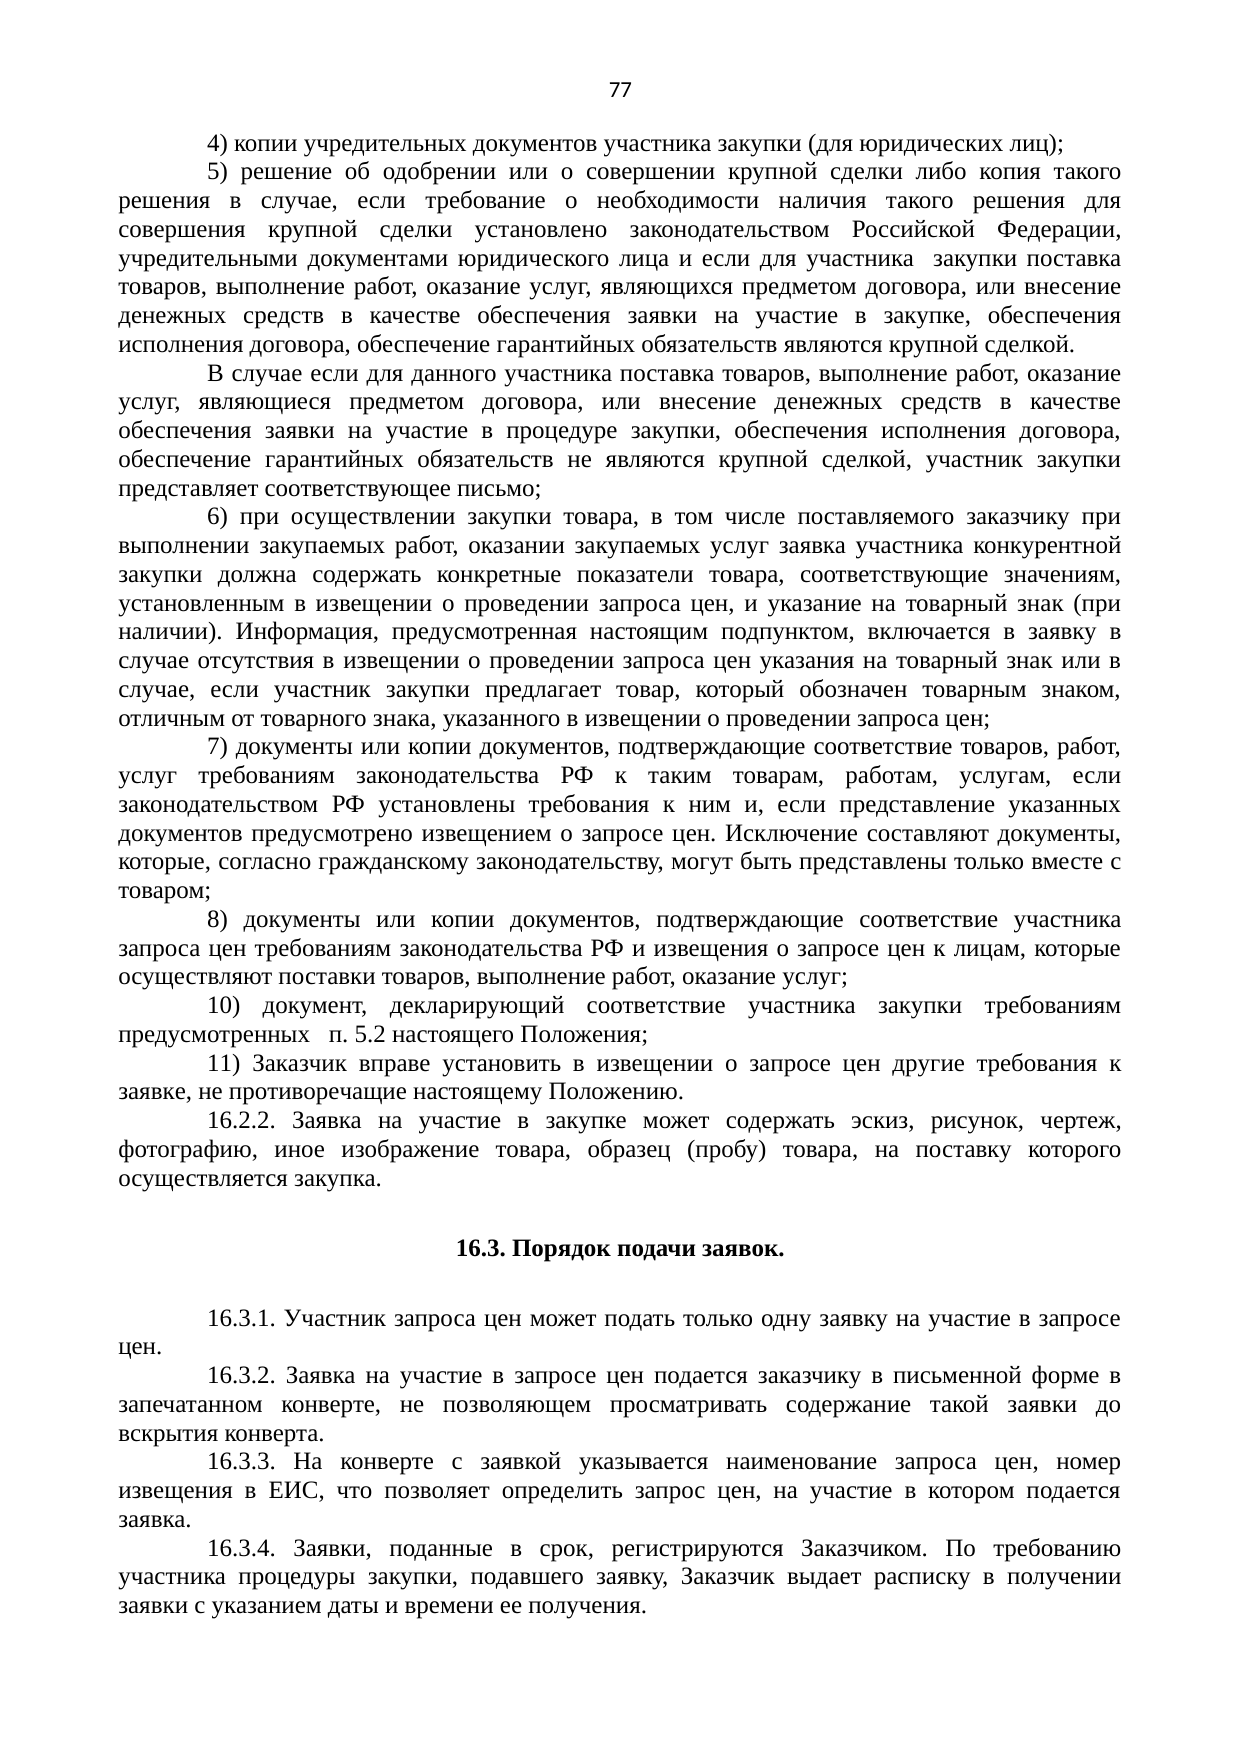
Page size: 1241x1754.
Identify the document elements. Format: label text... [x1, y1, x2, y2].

text 10) документ, декларирующий соответствие участника закупки требованиям предусмотренных п. 5.2 настоящего Положения; [118, 990, 1122, 1048]
text 11) Заказчик вправе установить в извещении о запросе цен другие требования к заявке, не противоречащие настоящему Положению. [118, 1048, 1122, 1105]
text 16.3.1. Участник запроса цен может подать только одну заявку на участие в запросе цен. [118, 1303, 1122, 1360]
text 7) документы или копии документов, подтверждающие соответствие товаров, работ, услуг требованиям законодательства РФ к таким товарам, работам, услугам, если законодательством РФ установлены требования к ним и, если представление указанных документов предусмотрено извещением о запросе цен. Исключение составляют документы, которые, согласно гражданскому законодательству, могут быть представлены только вместе с товаром; [118, 731, 1122, 904]
text 8) документы или копии документов, подтверждающие соответствие участника запроса цен требованиям законодательства РФ и извещения о запросе цен к лицам, которые осуществляют поставки товаров, выполнение работ, оказание услуг; [118, 904, 1122, 990]
text 16.3.2. Заявка на участие в запросе цен подается заказчику в письменной форме в запечатанном конверте, не позволяющем просматривать содержание такой заявки до вскрытия конверта. [118, 1360, 1122, 1446]
text В случае если для данного участника поставка товаров, выполнение работ, оказание услуг, являющиеся предметом договора, или внесение денежных средств в качестве обеспечения заявки на участие в процедуре закупки, обеспечения исполнения договора, обеспечение гарантийных обязательств не являются крупной сделкой, участник закупки представляет соответствующее письмо; [118, 358, 1122, 501]
text 4) копии учредительных документов участника закупки (для юридических лиц); [118, 128, 1122, 156]
text 6) при осуществлении закупки товара, в том числе поставляемого заказчику при выполнении закупаемых работ, оказании закупаемых услуг заявка участника конкурентной закупки должна содержать конкретные показатели товара, соответствующие значениям, установленным в извещении о проведении запроса цен, и указание на товарный знак (при наличии). Информация, предусмотренная настоящим подпунктом, включается в заявку в случае отсутствия в извещении о проведении запроса цен указания на товарный знак или в случае, если участник закупки предлагает товар, который обозначен товарным знаком, отличным от товарного знака, указанного в извещении о проведении запроса цен; [118, 501, 1122, 731]
text 16.3.3. На конверте с заявкой указывается наименование запроса цен, номер извещения в ЕИС, что позволяет определить запрос цен, на участие в котором подается заявка. [118, 1446, 1122, 1533]
text 5) решение об одобрении или о совершении крупной сделки либо копия такого решения в случае, если требование о необходимости наличия такого решения для совершения крупной сделки установлено законодательством Российской Федерации, учредительными документами юридического лица и если для участника закупки поставка товаров, выполнение работ, оказание услуг, являющихся предметом договора, или внесение денежных средств в качестве обеспечения заявки на участие в закупке, обеспечения исполнения договора, обеспечение гарантийных обязательств являются крупной сделкой. [118, 156, 1122, 358]
text 16.2.2. Заявка на участие в закупке может содержать эскиз, рисунок, чертеж, фотографию, иное изображение товара, образец (пробу) товара, на поставку которого осуществляется закупка. [118, 1105, 1122, 1191]
subtitle 16.3. Порядок подачи заявок. [118, 1233, 1122, 1261]
text 16.3.4. Заявки, поданные в срок, регистрируются Заказчиком. По требованию участника процедуры закупки, подавшего заявку, Заказчик выдает расписку в получении заявки с указанием даты и времени ее получения. [118, 1533, 1122, 1619]
